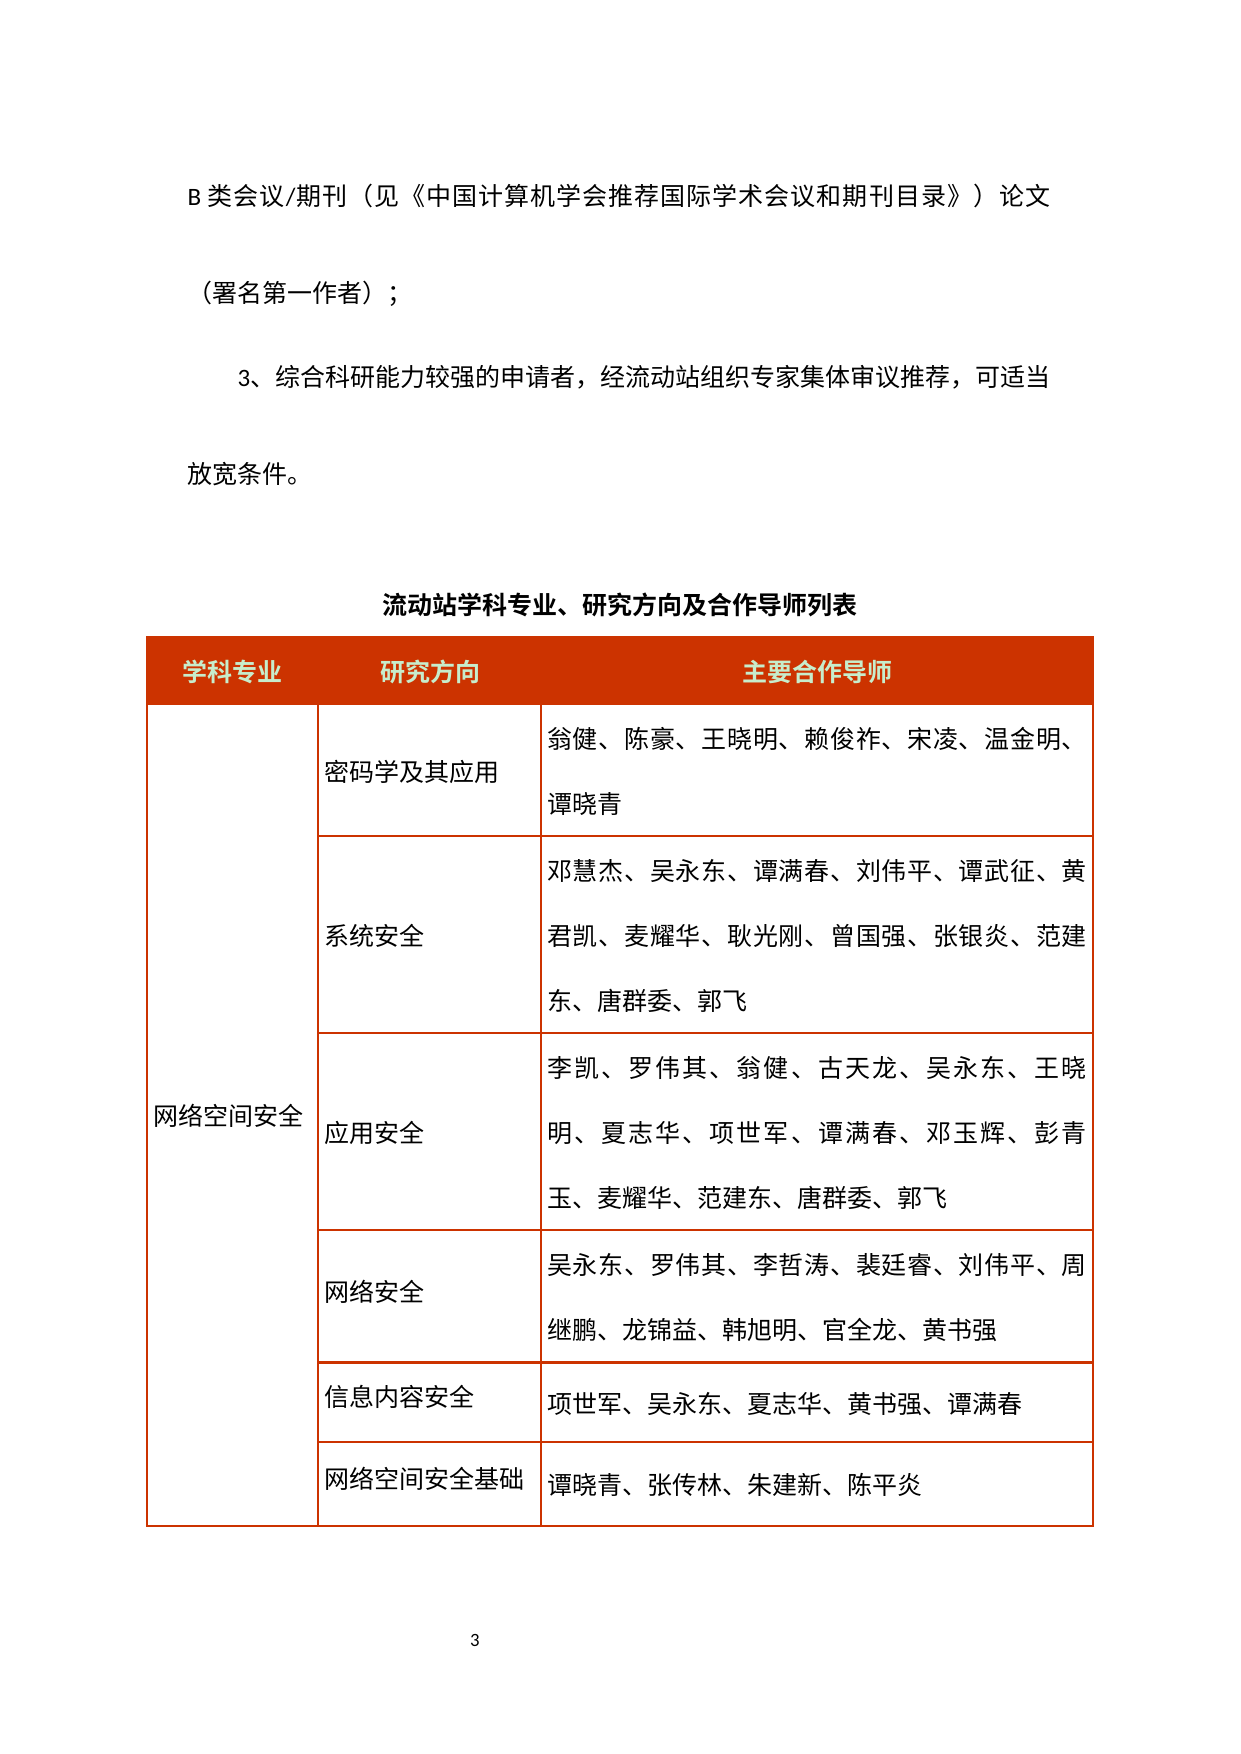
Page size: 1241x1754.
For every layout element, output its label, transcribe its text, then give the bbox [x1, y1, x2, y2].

table_cell 邓慧杰、吴永东、谭满春、刘伟平、谭武征、黄君凯、麦耀华、耿光刚、曾国强、张银炎、范建东、唐群委、郭飞 [542, 837, 1092, 1032]
table_cell 应用安全 [319, 1034, 540, 1229]
table_cell 网络空间安全 [148, 705, 317, 1525]
table_cell 系统安全 [319, 837, 540, 1032]
table_cell 密码学及其应用 [319, 705, 540, 835]
table_cell 网络安全 [319, 1231, 540, 1361]
table_cell 信息内容安全 [319, 1364, 540, 1441]
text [187, 162, 1053, 324]
table_cell 李凯、罗伟其、翁健、古天龙、吴永东、王晓明、夏志华、项世军、谭满春、邓玉辉、彭青玉、麦耀华、范建东、唐群委、郭飞 [542, 1034, 1092, 1229]
table_cell 翁健、陈豪、王晓明、赖俊祚、宋凌、温金明、谭晓青 [542, 705, 1092, 835]
text 3、综合科研能力较强的申请者，经流动站组织专家集体审议推荐，可适当放宽条件。 [187, 343, 1053, 505]
table_cell 网络空间安全基础 [319, 1443, 540, 1525]
table_cell 谭晓青、张传林、朱建新、陈平炎 [542, 1443, 1092, 1525]
table_header 研究方向 [319, 638, 540, 703]
text 流动站学科专业、研究方向及合作导师列表 [187, 571, 1053, 636]
table_cell 项世军、吴永东、夏志华、黄书强、谭满春 [542, 1364, 1092, 1441]
table_header 学科专业 [148, 638, 317, 703]
table_header 主要合作导师 [542, 638, 1092, 703]
table_cell 吴永东、罗伟其、李哲涛、裴廷睿、刘伟平、周继鹏、龙锦益、韩旭明、官全龙、黄书强 [542, 1231, 1092, 1361]
